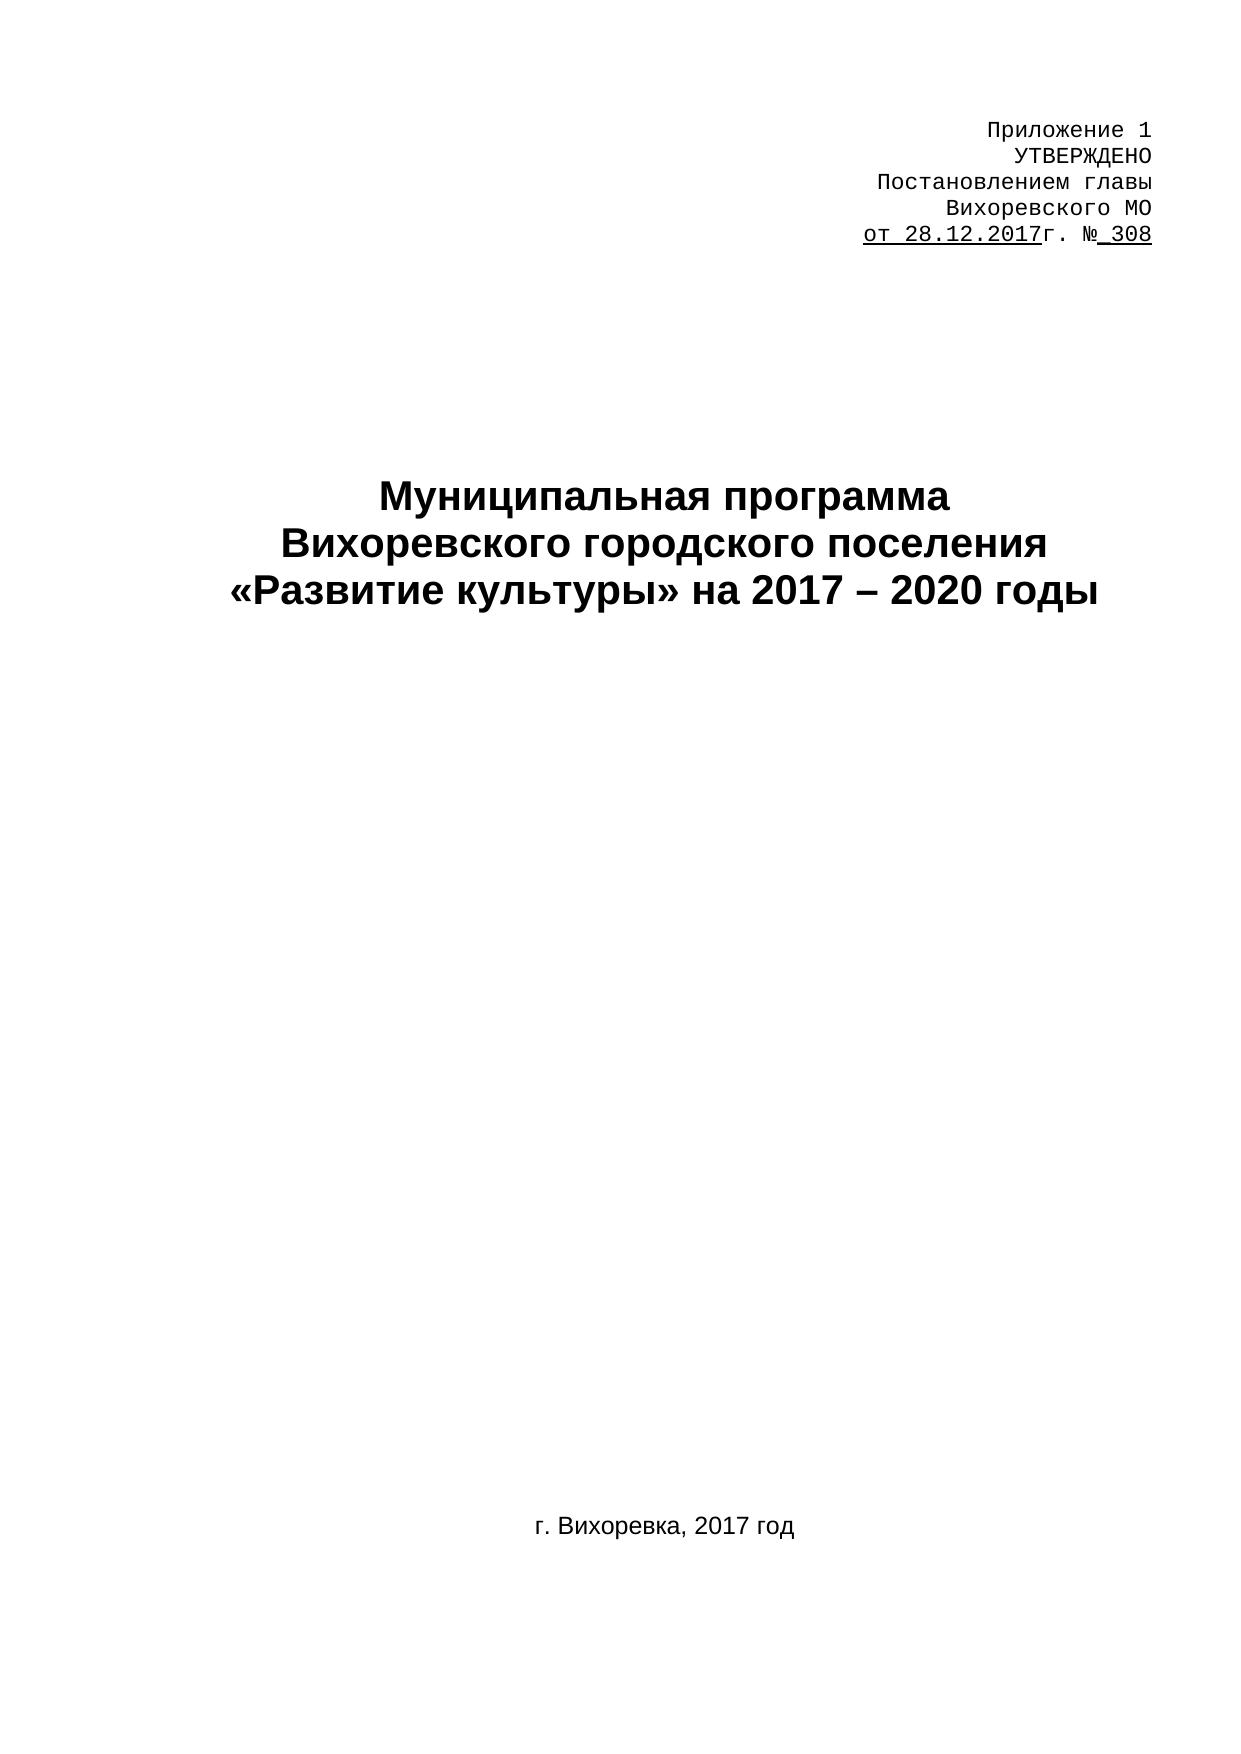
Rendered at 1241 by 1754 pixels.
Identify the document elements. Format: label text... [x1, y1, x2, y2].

text УТВЕРЖДЕНО [177, 144, 1152, 170]
text Постановлением главы [177, 170, 1152, 196]
text г. Вихоревка, 2017 год [177, 1512, 1152, 1540]
text «Развитие культуры» на 2017 – 2020 годы [177, 567, 1152, 613]
text Муниципальная программа [177, 473, 1152, 520]
text от 28.12.2017г. №_308 [694, 222, 1152, 248]
text Вихоревского городского поселения [177, 520, 1152, 567]
text Вихоревского МО [694, 196, 1152, 222]
text Приложение 1 [694, 118, 1152, 144]
